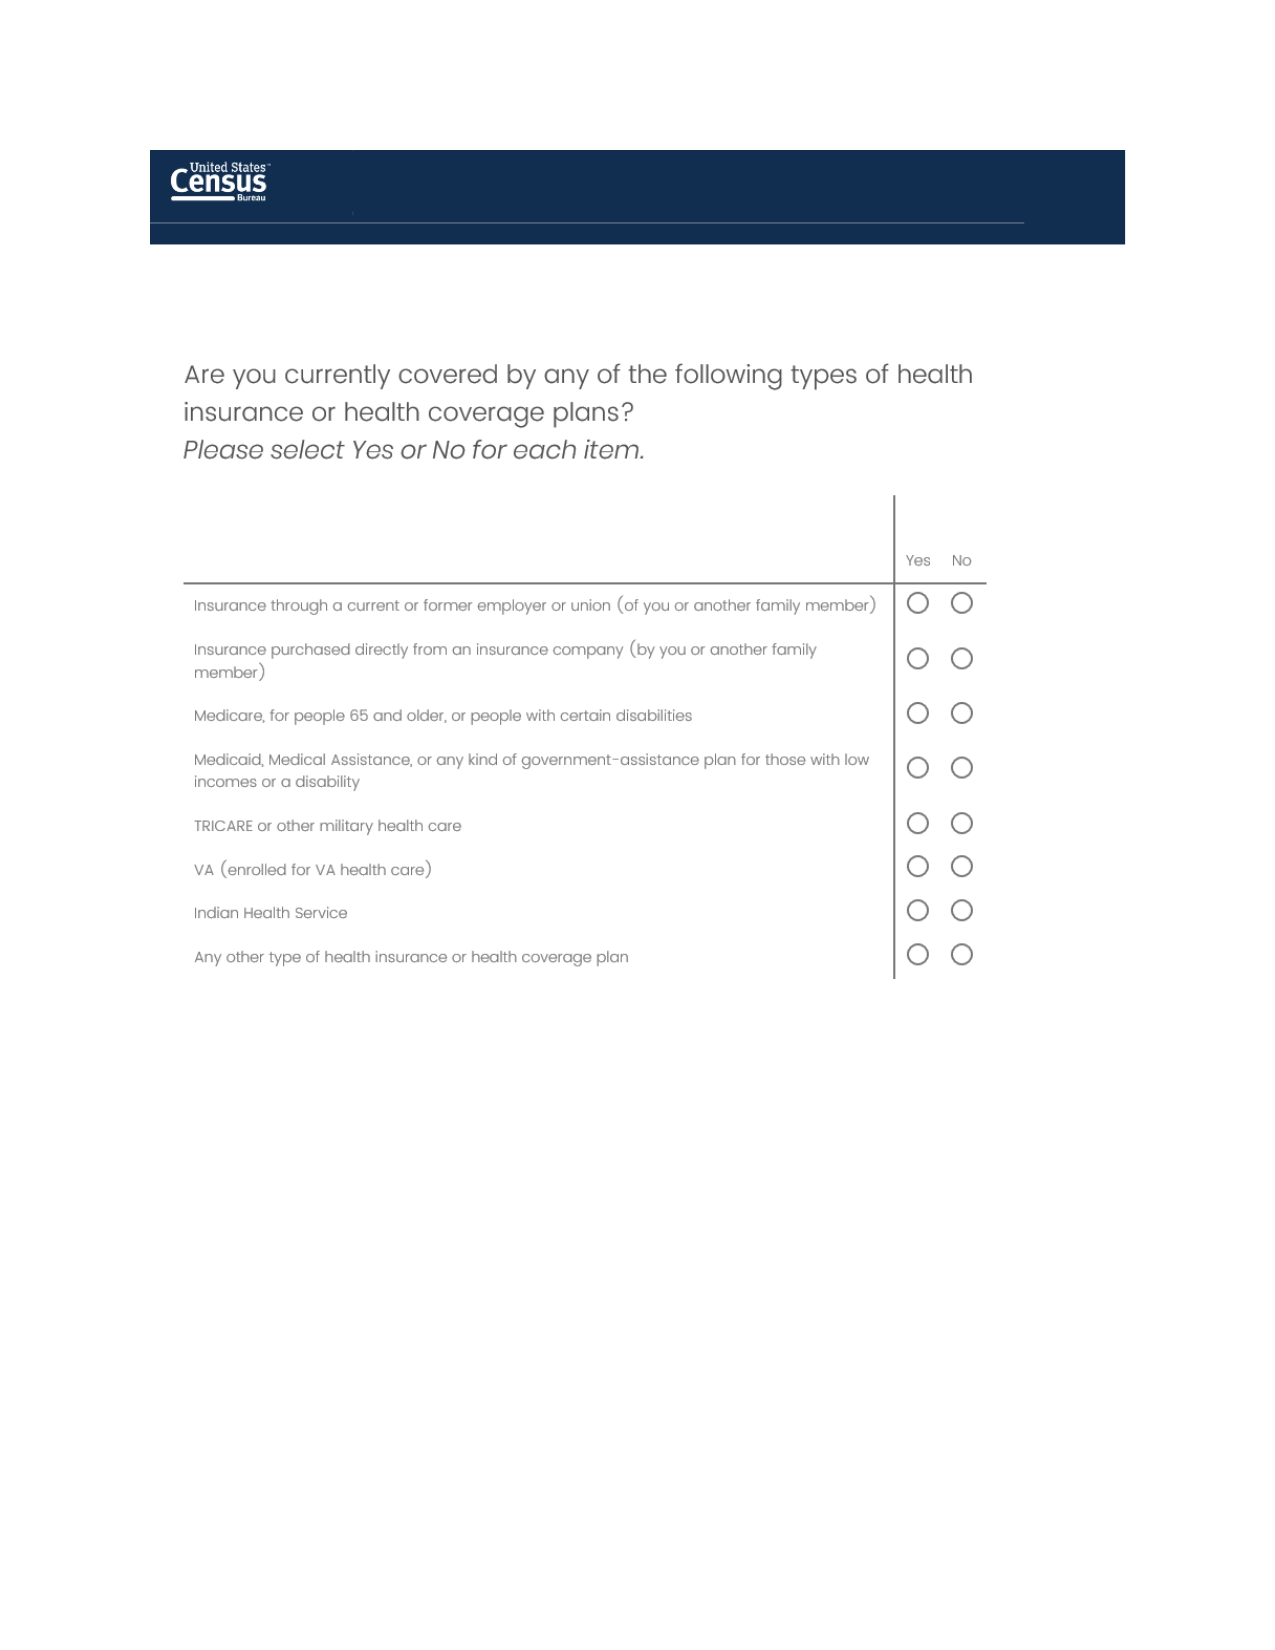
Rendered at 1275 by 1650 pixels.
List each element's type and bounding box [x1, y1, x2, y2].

picture [150, 150, 1125, 1021]
